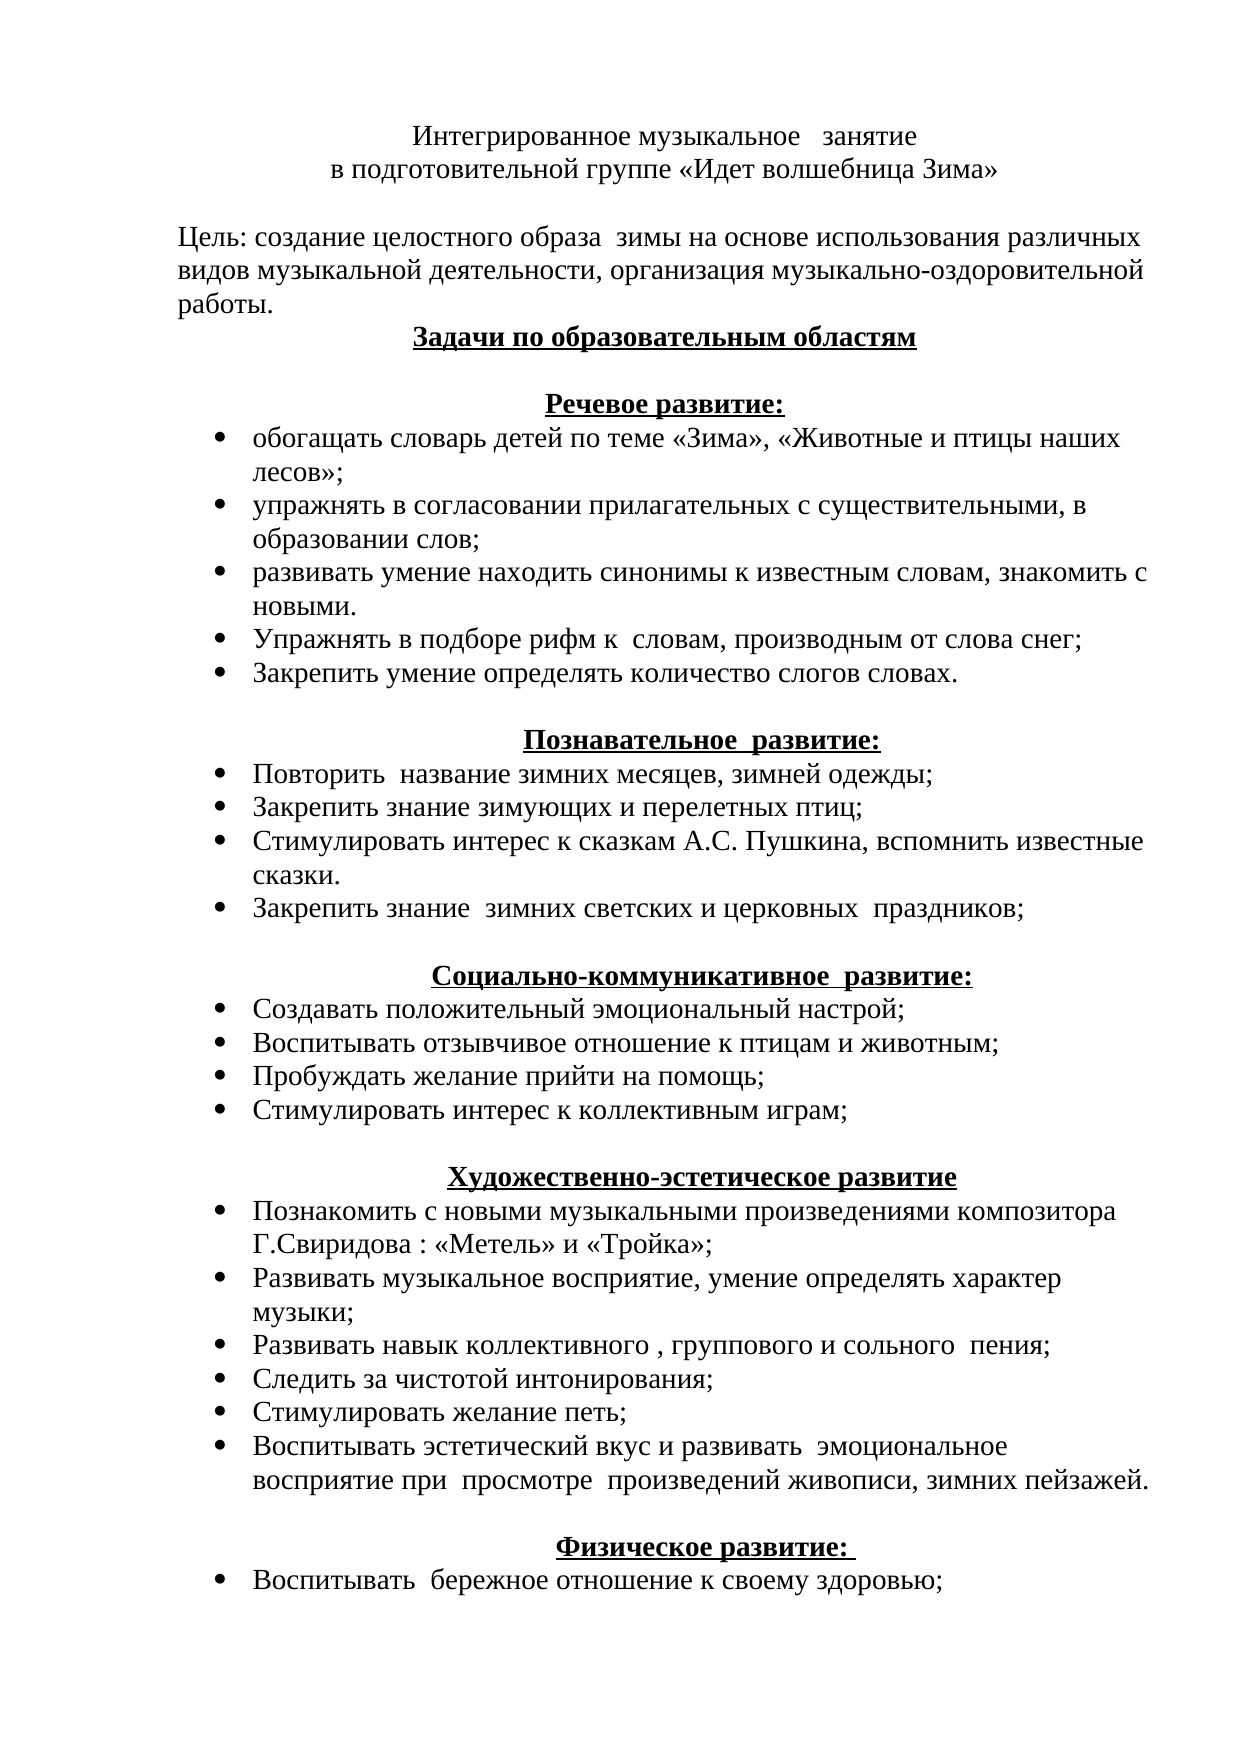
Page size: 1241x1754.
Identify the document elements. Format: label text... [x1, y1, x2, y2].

list Создавать положительный эмоциональный настрой; [215, 991, 1152, 1025]
list Закрепить знание зимних светских и церковных праздников; [215, 890, 1152, 924]
list Развивать музыкальное восприятие, умение определять характер музыки; [215, 1260, 1152, 1327]
list Развивать навык коллективного , группового и сольного пения; [215, 1327, 1152, 1361]
list Стимулировать интерес к сказкам А.С. Пушкина, вспомнить известные сказки. [215, 823, 1152, 890]
list Физическое развитие: [252, 1529, 1152, 1562]
list Пробуждать желание прийти на помощь; [215, 1058, 1152, 1092]
list Стимулировать интерес к коллективным играм; [215, 1092, 1152, 1126]
list Познавательное развитие: [252, 722, 1152, 756]
list Повторить название зимних месяцев, зимней одежды; [215, 756, 1152, 789]
list Стимулировать желание петь; [215, 1394, 1152, 1428]
list развивать умение находить синонимы к известным словам, знакомить с новыми. [215, 554, 1152, 622]
list Воспитывать эстетический вкус и развивать эмоциональное восприятие при просмотре произведений живописи, зимних пейзажей. [215, 1428, 1152, 1495]
list обогащать словарь детей по теме «Зима», «Животные и птицы наших лесов»; [215, 420, 1152, 487]
list Воспитывать отзывчивое отношение к птицам и животным; [215, 1025, 1152, 1058]
list Закрепить знание зимующих и перелетных птиц; [215, 789, 1152, 823]
list Воспитывать бережное отношение к своему здоровью; [215, 1562, 1152, 1596]
text Задачи по образовательным областям [177, 319, 1152, 353]
text Интегрированное музыкальное занятие [177, 118, 1152, 152]
list Следить за чистотой интонирования; [215, 1361, 1152, 1394]
list Социально-коммуникативное развитие: [252, 958, 1152, 991]
list Упражнять в подборе рифм к словам, производным от слова снег; [215, 622, 1152, 655]
list Художественно-эстетическое развитие [252, 1159, 1152, 1193]
text Речевое развитие: [177, 386, 1152, 420]
list Закрепить умение определять количество слогов словах. [215, 655, 1152, 689]
text Цель: создание целостного образа зимы на основе использования различных видов музыкальной деятельности, организация музыкально-оздоровительной работы. [177, 219, 1152, 319]
list Познакомить с новыми музыкальными произведениями композитора Г.Свиридова : «Метель» и «Тройка»; [215, 1193, 1152, 1260]
text в подготовительной группе «Идет волшебница Зима» [177, 152, 1152, 185]
list упражнять в согласовании прилагательных с существительными, в образовании слов; [215, 487, 1152, 554]
